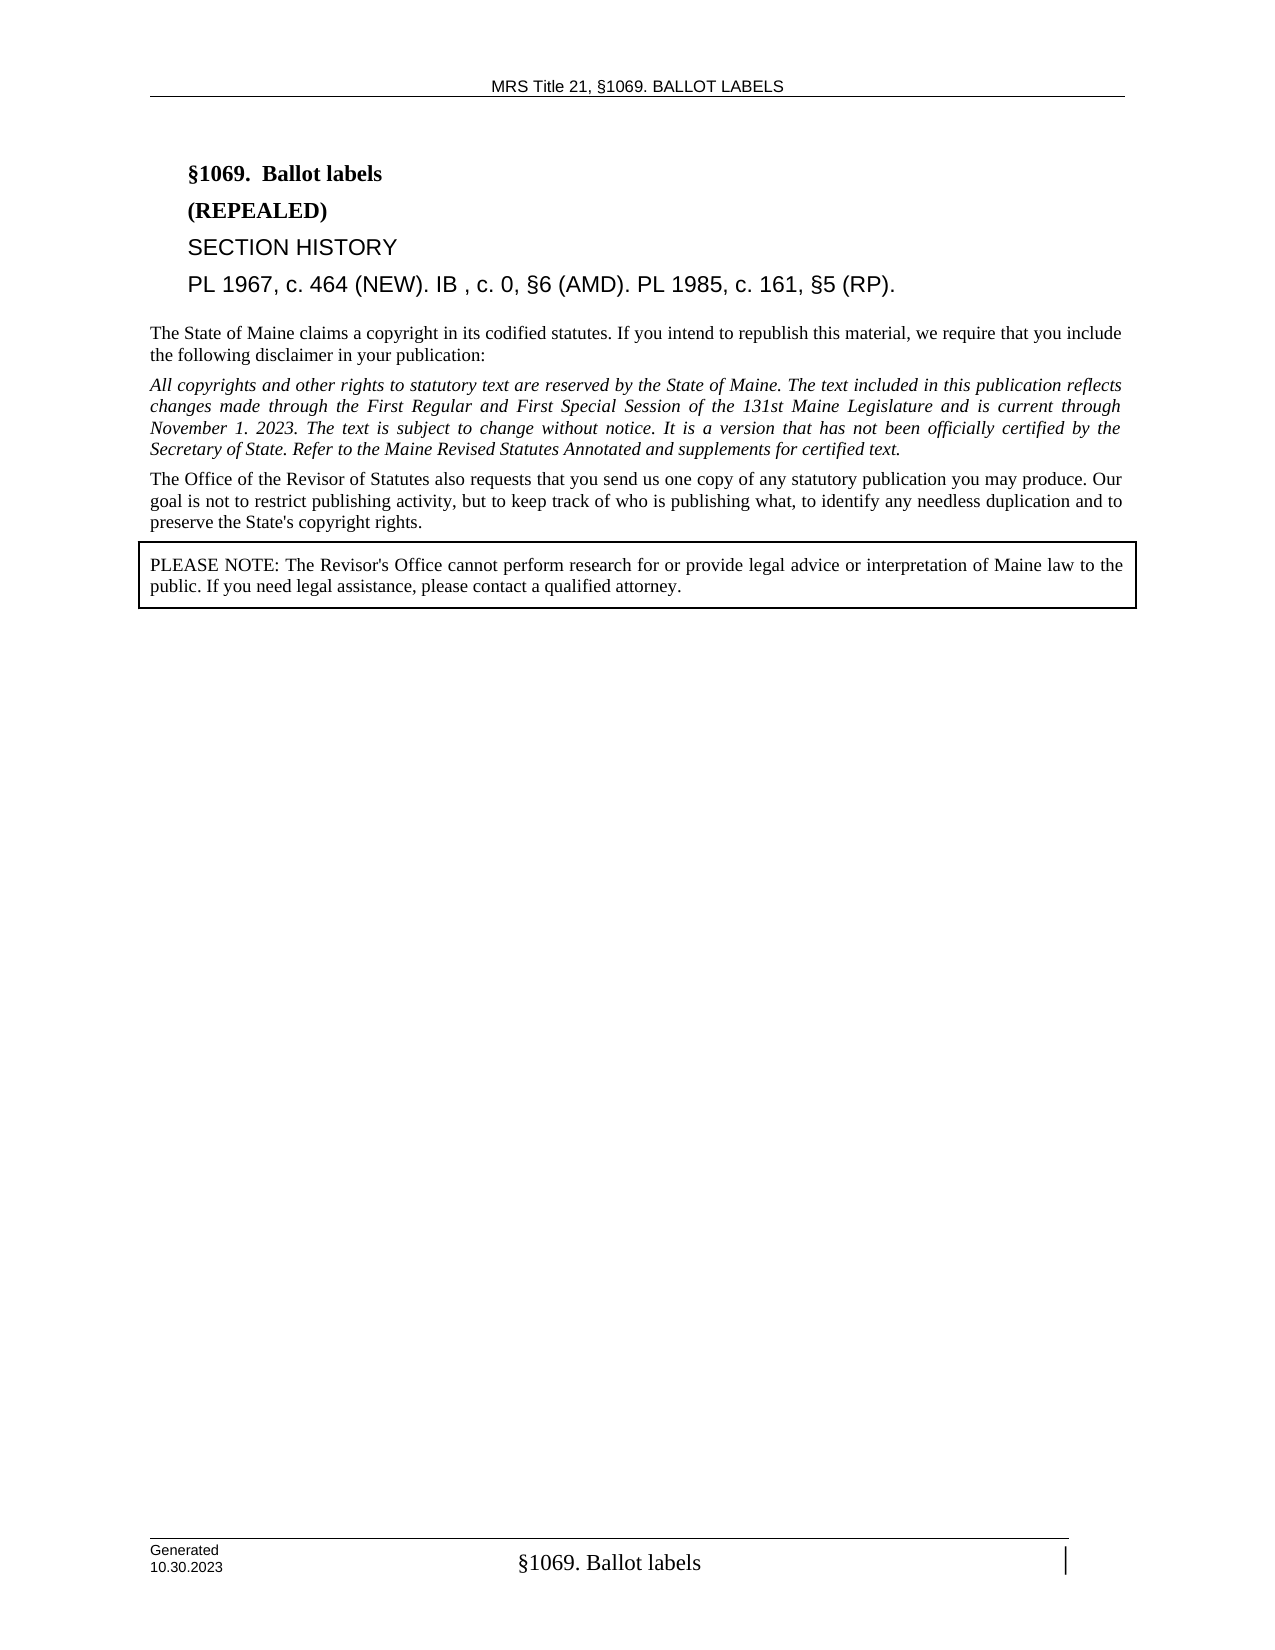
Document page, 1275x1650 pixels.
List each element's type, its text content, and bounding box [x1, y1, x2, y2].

text (REPEALED) [187, 197, 1125, 223]
text The Office of the Revisor of Statutes also requests that you send us one copy of any statutory publication you may produce. Our goal is not to restrict publishing activity, but to keep track of who is publishing what, to identify any needless duplication and to preserve the State's copyright rights. [150, 468, 1125, 533]
text PL 1967, c. 464 (NEW). IB , c. 0, §6 (AMD). PL 1985, c. 161, §5 (RP). [187, 271, 1125, 297]
text The State of Maine claims a copyright in its codified statutes. If you intend to republish this material, we require that you include the following disclaimer in your publication: [150, 322, 1125, 365]
text SECTION HISTORY [187, 234, 1125, 260]
text All copyrights and other rights to statutory text are reserved by the State of Maine. The text included in this publication reflects changes made through the First Regular and First Special Session of the 131st Maine Legislature and is current through November 1. 2023 . The text is subject to change without notice. It is a version that has not been officially certified by the Secretary of State. Refer to the Maine Revised Statutes Annotated and supplements for certified text. [150, 373, 1125, 460]
text PLEASE NOTE: The Revisor's Office cannot perform research for or provide legal advice or interpretation of Maine law to the public. If you need legal assistance, please contact a qualified attorney. [140, 543, 1135, 607]
text §1069. Ballot labels [187, 160, 1125, 187]
